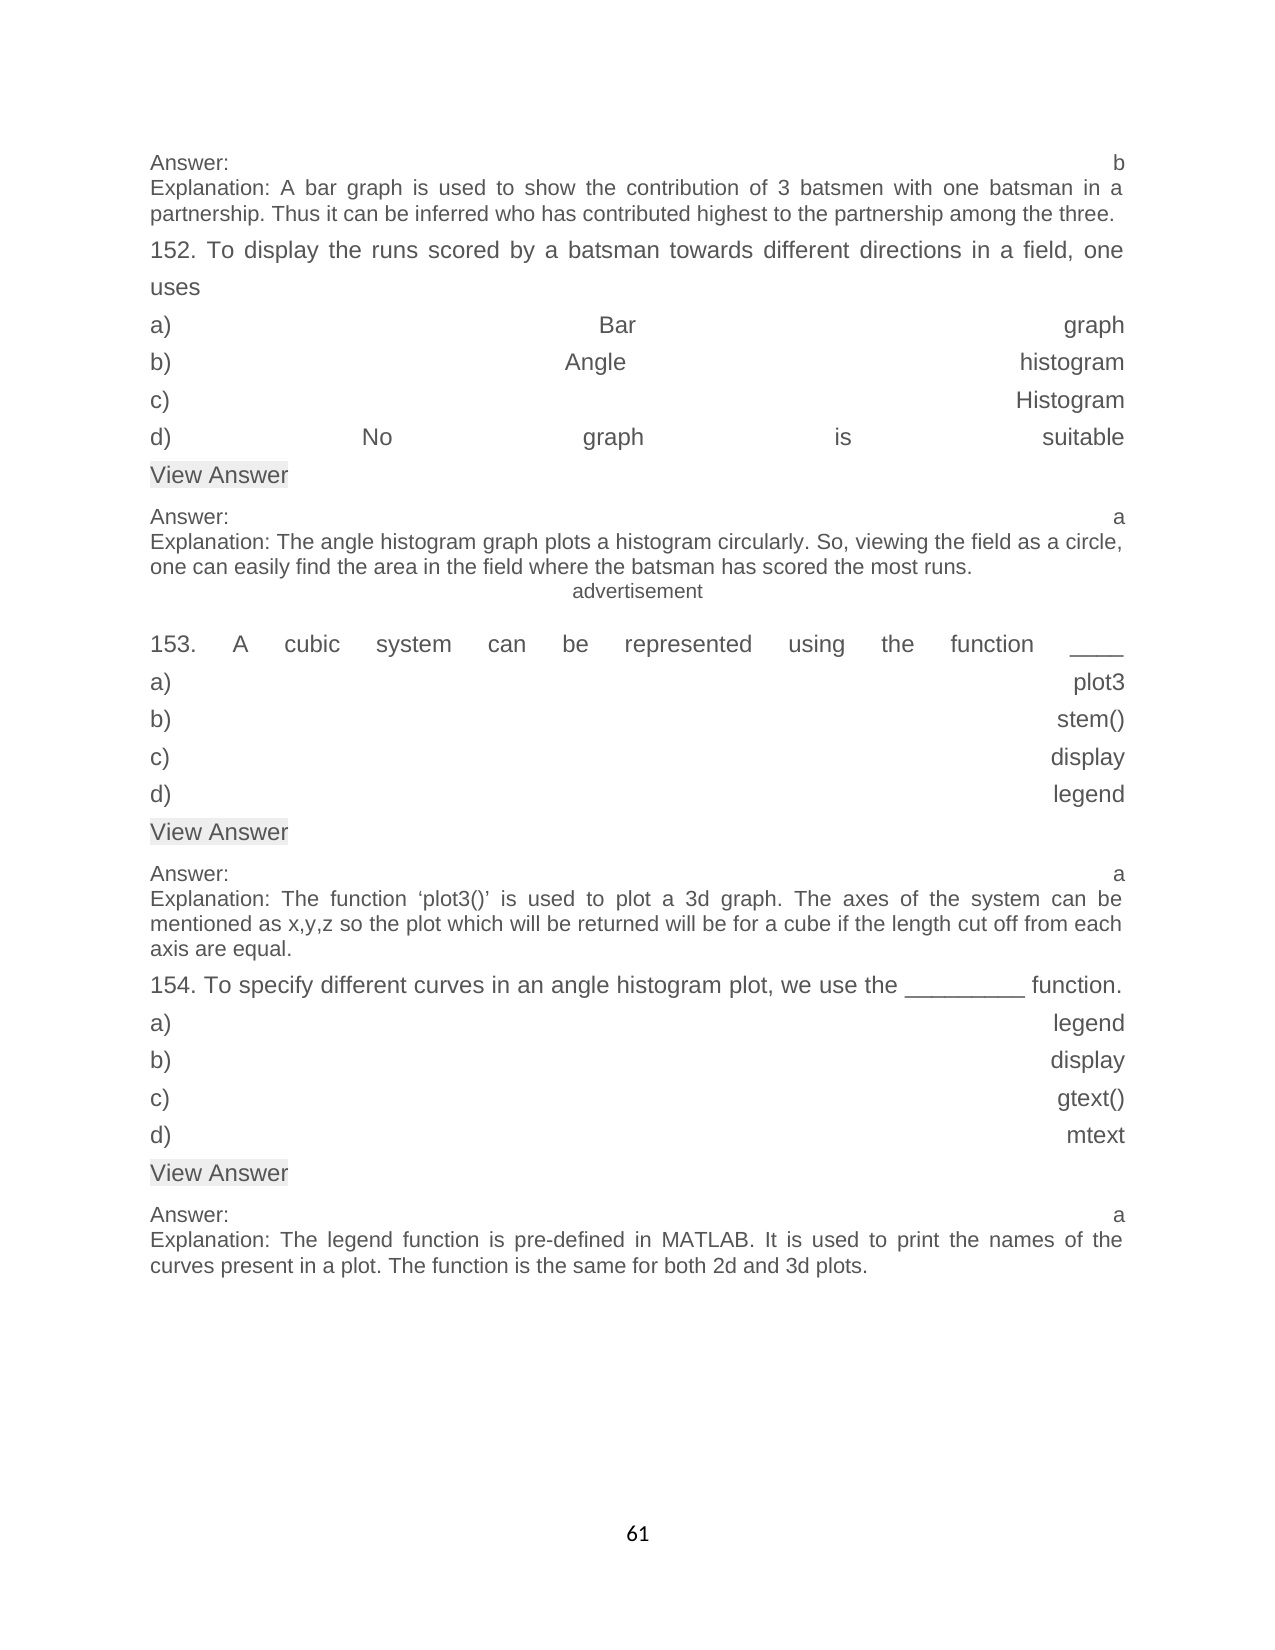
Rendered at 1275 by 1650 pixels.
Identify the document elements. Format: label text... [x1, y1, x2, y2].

text 153. A cubic system can be represented using the function ____ a) plot3 b) stem() c) display d) legend View Answer [150, 620, 1125, 845]
text 152. To display the runs scored by a batsman towards different directions in a field, one uses a) Bar graph b) Angle histogram c) Histogram d) No graph is suitable View Answer [150, 226, 1125, 488]
text advertisement [150, 579, 1125, 603]
text Answer: a Explanation: The angle histogram graph plots a histogram circularly. So, viewing the field as a circle, one can easily find the area in the field where the batsman has scored the most runs. [150, 504, 1125, 579]
text Answer: a Explanation: The function ‘plot3()’ is used to plot a 3d graph. The axes of the system can be mentioned as x,y,z so the plot which will be returned will be for a cube if the length cut off from each axis are equal. [150, 861, 1125, 961]
text Answer: a Explanation: The legend function is pre-defined in MATLAB. It is used to print the names of the curves present in a plot. The function is the same for both 2d and 3d plots. [150, 1202, 1125, 1278]
text Answer: b Explanation: A bar graph is used to show the contribution of 3 batsmen with one batsman in a partnership. Thus it can be inferred who has contributed highest to the partnership among the three. [150, 150, 1125, 226]
text 154. To specify different curves in an angle histogram plot, we use the _________ function. a) legend b) display c) gtext() d) mtext View Answer [150, 961, 1125, 1186]
